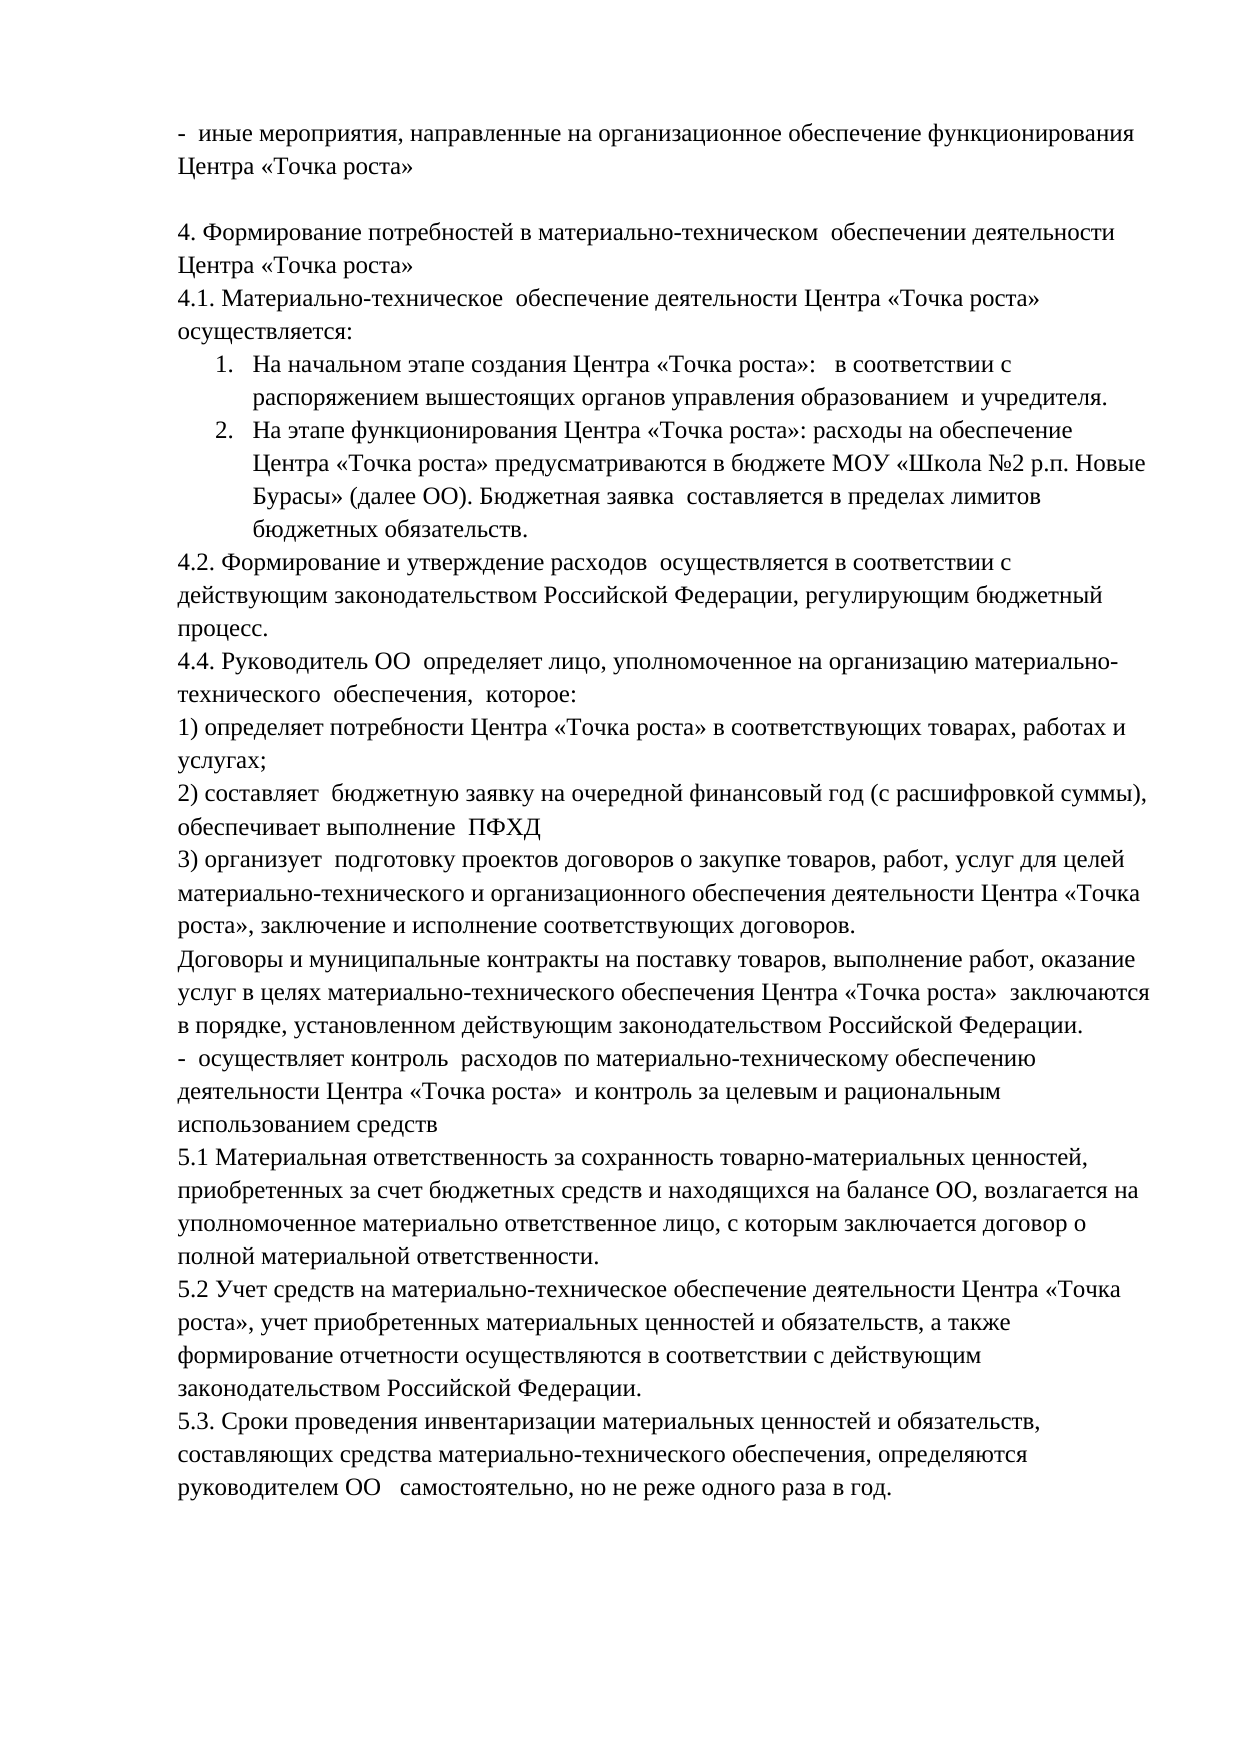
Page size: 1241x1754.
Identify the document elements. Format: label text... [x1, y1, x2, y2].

text - осуществляет контроль расходов по материально-техническому обеспечению деятельности Центра «Точка роста» и контроль за целевым и рациональным использованием средств 5.1 Материальная ответственность за сохранность товарно-материальных ценностей, приобретенных за счет бюджетных средств и находящихся на балансе ОО, возлагается на уполномоченное материально ответственное лицо, с которым заключается договор о полной материальной ответственности. 5.2 Учет средств на материально-техническое обеспечение деятельности Центра «Точка роста», учет приобретенных материальных ценностей и обязательств, а также формирование отчетности осуществляются в соответствии с действующим законодательством Российской Федерации. 5.3. Сроки проведения инвентаризации материальных ценностей и обязательств, составляющих средства материально-технического обеспечения, определяются руководителем ОО самостоятельно, но не реже одного раза в год. [177, 1043, 1152, 1533]
text - иные мероприятия, направленные на организационное обеспечение функционирования Центра «Точка роста» [177, 118, 1152, 180]
text 4. Формирование потребностей в материально-техническом обеспечении деятельности Центра «Точка роста» 4.1. Материально-техническое обеспечение деятельности Центра «Точка роста» осуществляется: [177, 184, 1152, 345]
list На начальном этапе создания Центра «Точка роста»: в соответствии с распоряжением вышестоящих органов управления образованием и учредителя. [215, 349, 1152, 411]
text 4.2. Формирование и утверждение расходов осуществляется в соответствии с действующим законодательством Российской Федерации, регулирующим бюджетный процесс. 4.4. Руководитель ОО определяет лицо, уполномоченное на организацию материально-технического обеспечения, которое: 1) определяет потребности Центра «Точка роста» в соответствующих товарах, работах и услугах; 2) составляет бюджетную заявку на очередной финансовый год (с расшифровкой суммы), обеспечивает выполнение ПФХД 3) организует подготовку проектов договоров о закупке товаров, работ, услуг для целей материально-технического и организационного обеспечения деятельности Центра «Точка роста», заключение и исполнение соответствующих договоров. Договоры и муниципальные контракты на поставку товаров, выполнение работ, оказание услуг в целях материально-технического обеспечения Центра «Точка роста» заключаются в порядке, установленном действующим законодательством Российской Федерации. [177, 547, 1152, 1038]
list На этапе функционирования Центра «Точка роста»: расходы на обеспечение Центра «Точка роста» предусматриваются в бюджете МОУ «Школа №2 р.п. Новые Бурасы» (далее ОО). Бюджетная заявка составляется в пределах лимитов бюджетных обязательств. [215, 415, 1152, 543]
